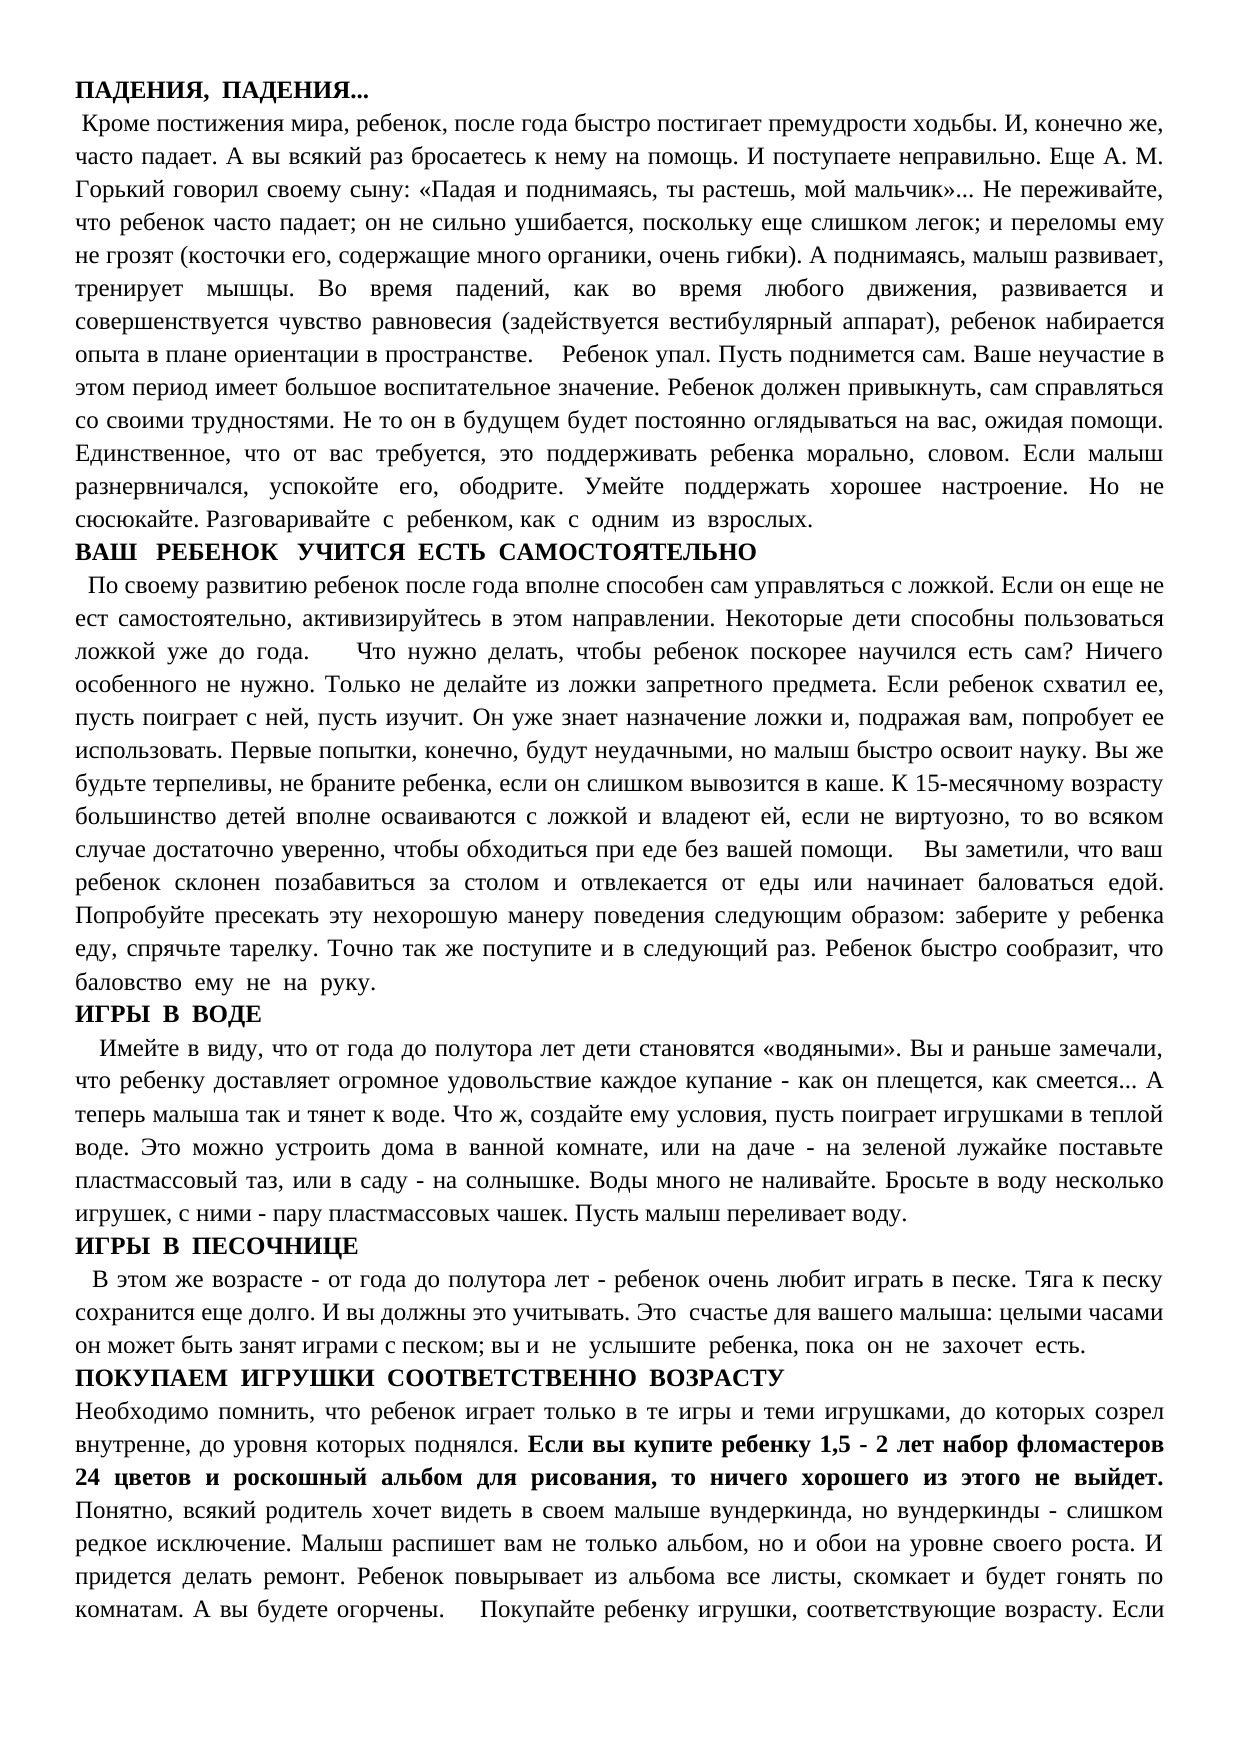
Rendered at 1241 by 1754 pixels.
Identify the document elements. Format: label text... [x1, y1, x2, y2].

text Кроме постижения мира, ребенок, после года быстро постигает премудрости ходьбы. И, конечно же, часто падает. А вы всякий раз бросаетесь к нему на помощь. И поступаете неправильно. Еще А. М. Горький говорил своему сыну: «Падая и поднимаясь, ты растешь, мой мальчик»... Не переживайте, что ребенок часто падает; он не сильно ушибается, поскольку еще слишком легок; и переломы ему не грозят (косточки его, содержащие много органики, очень гибки). А поднимаясь, малыш развивает, тренирует мышцы. Во время падений, как во время любого движения, развивается и совершенствуется чувство равновесия (задействуется вестибулярный аппарат), ребенок набирается опыта в плане ориентации в пространстве. Ребенок упал. Пусть поднимется сам. Ваше неучастие в этом период имеет большое воспитательное значение. Ребенок должен привыкнуть, сам справляться со своими трудностями. Не то он в будущем будет постоянно оглядываться на вас, ожидая помощи. Единственное, что от вас требуется, это поддерживать ребенка морально, словом. Если малыш разнервничался, успокойте его, ободрите. Умейте поддержать хорошее настроение. Но не сюсюкайте. Разговаривайте с ребенком, как с одним из взрослых. [75, 108, 1165, 533]
text В этом же возрасте - от года до полутора лет - ребенок очень любит играть в песке. Тяга к песку сохранится еще долго. И вы должны это учитывать. Это счастье для вашего малыша: целыми часами он может быть занят играми с песком; вы и не услышите ребенка, пока он не захочет есть. [75, 1264, 1165, 1358]
text ИГРЫ В ВОДЕ [75, 999, 1165, 1028]
text ПОКУПАЕМ ИГРУШКИ СООТВЕТСТВЕННО ВОЗРАСТУ [75, 1363, 1165, 1392]
text ВАШ РЕБЕНОК УЧИТСЯ ЕСТЬ САМОСТОЯТЕЛЬНО [75, 537, 1165, 566]
text По своему развитию ребенок после года вполне способен сам управляться с ложкой. Если он еще не ест самостоятельно, активизируйтесь в этом направлении. Некоторые дети способны пользоваться ложкой уже до года. Что нужно делать, чтобы ребенок поскорее научился есть сам? Ничего особенного не нужно. Только не делайте из ложки запретного предмета. Если ребенок схватил ее, пусть поиграет с ней, пусть изучит. Он уже знает назначение ложки и, подражая вам, попробует ее использовать. Первые попытки, конечно, будут неудачными, но малыш быстро освоит науку. Вы же будьте терпеливы, не браните ребенка, если он слишком вывозится в каше. К 15-месячному возрасту большинство детей вполне осваиваются с ложкой и владеют ей, если не виртуозно, то во всяком случае достаточно уверенно, чтобы обходиться при еде без вашей помощи. Вы заметили, что ваш ребенок склонен позабавиться за столом и отвлекается от еды или начинает баловаться едой. Попробуйте пресекать эту нехорошую манеру поведения следующим образом: заберите у ребенка еду, спрячьте тарелку. Точно так же поступите и в следующий раз. Ребенок быстро сообразит, что баловство ему не на руку. [75, 570, 1165, 995]
text Имейте в виду, что от года до полутора лет дети становятся «водяными». Вы и раньше замечали, что ребенку доставляет огромное удовольствие каждое купание - как он плещется, как смеется... А теперь малыша так и тянет к воде. Что ж, создайте ему условия, пусть поиграет игрушками в теплой воде. Это можно устроить дома в ванной комнате, или на даче - на зеленой лужайке поставьте пластмассовый таз, или в саду - на солнышке. Воды много не наливайте. Бросьте в воду несколько игрушек, с ними - пару пластмассовых чашек. Пусть малыш переливает воду. [75, 1033, 1165, 1226]
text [75, 1396, 1165, 1623]
text ПАДЕНИЯ, ПАДЕНИЯ... [75, 75, 1165, 104]
text ИГРЫ В ПЕСОЧНИЦЕ [75, 1231, 1165, 1259]
